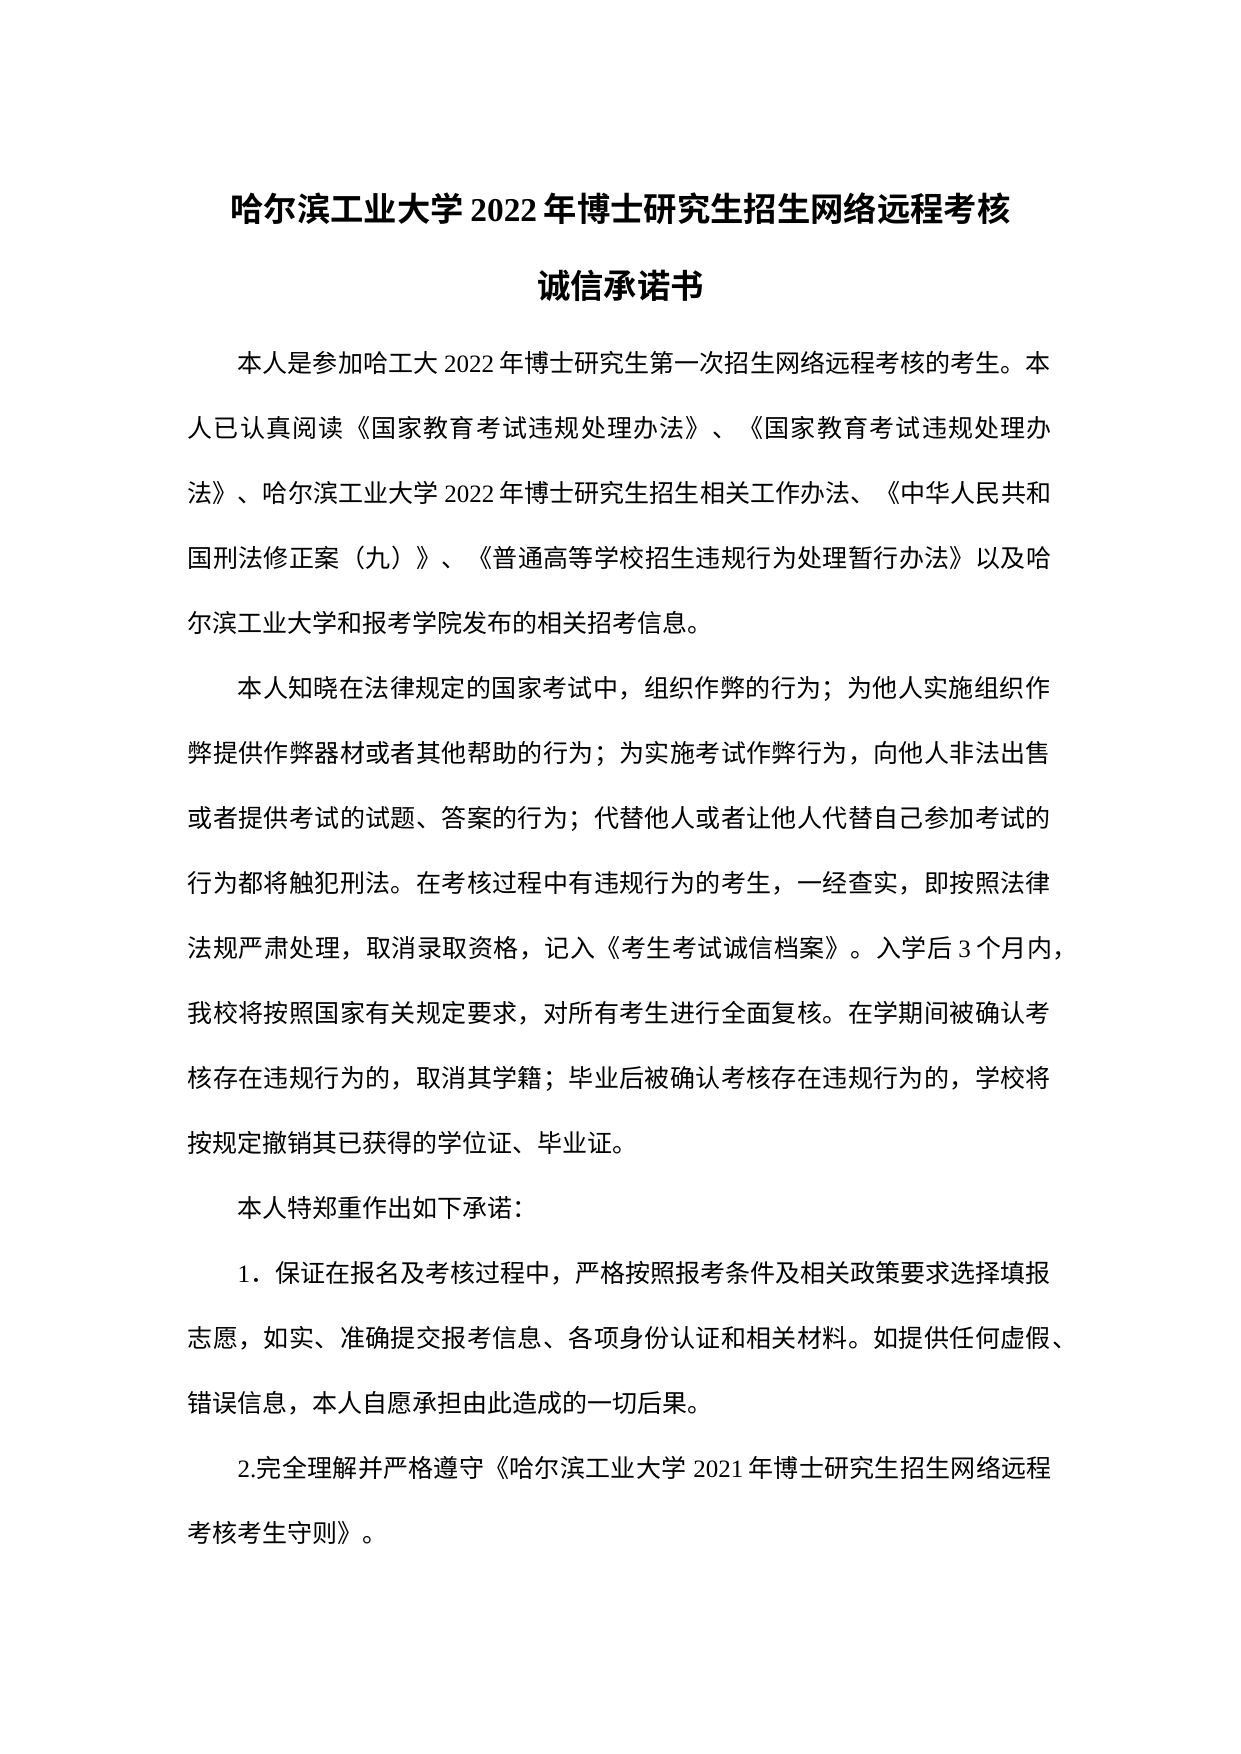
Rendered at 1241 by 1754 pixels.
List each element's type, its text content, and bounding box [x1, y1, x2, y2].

text 2.完全理解并严格遵守《哈尔滨工业大学2021年博士研究生招生网络远程考核考生守则》。 [187, 1434, 1053, 1564]
text 诚信承诺书 [187, 252, 1053, 317]
text 本人知晓在法律规定的国家考试中，组织作弊的行为；为他人实施组织作弊提供作弊器材或者其他帮助的行为；为实施考试作弊行为，向他人非法出售或者提供考试的试题、答案的行为；代替他人或者让他人代替自己参加考试的行为都将触犯刑法。在考核过程中有违规行为的考生，一经查实，即按照法律法规严肃处理，取消录取资格，记入《考生考试诚信档案》。入学后3个月内，我校将按照国家有关规定要求，对所有考生进行全面复核。在学期间被确认考核存在违规行为的，取消其学籍；毕业后被确认考核存在违规行为的，学校将按规定撤销其已获得的学位证、毕业证。 [187, 654, 1053, 1174]
text 哈尔滨工业大学2022年博士研究生招生网络远程考核 [187, 174, 1053, 239]
text 1．保证在报名及考核过程中，严格按照报考条件及相关政策要求选择填报志愿，如实、准确提交报考信息、各项身份认证和相关材料。如提供任何虚假、错误信息，本人自愿承担由此造成的一切后果。 [187, 1239, 1053, 1434]
text 本人特郑重作出如下承诺： [187, 1174, 1053, 1239]
text 本人是参加哈工大2022年博士研究生第一次招生网络远程考核的考生。本人已认真阅读《国家教育考试违规处理办法》、《国家教育考试违规处理办法》、哈尔滨工业大学2022年博士研究生招生相关工作办法、《中华人民共和国刑法修正案（九）》、《普通高等学校招生违规行为处理暂行办法》以及哈尔滨工业大学和报考学院发布的相关招考信息。 [187, 329, 1053, 654]
